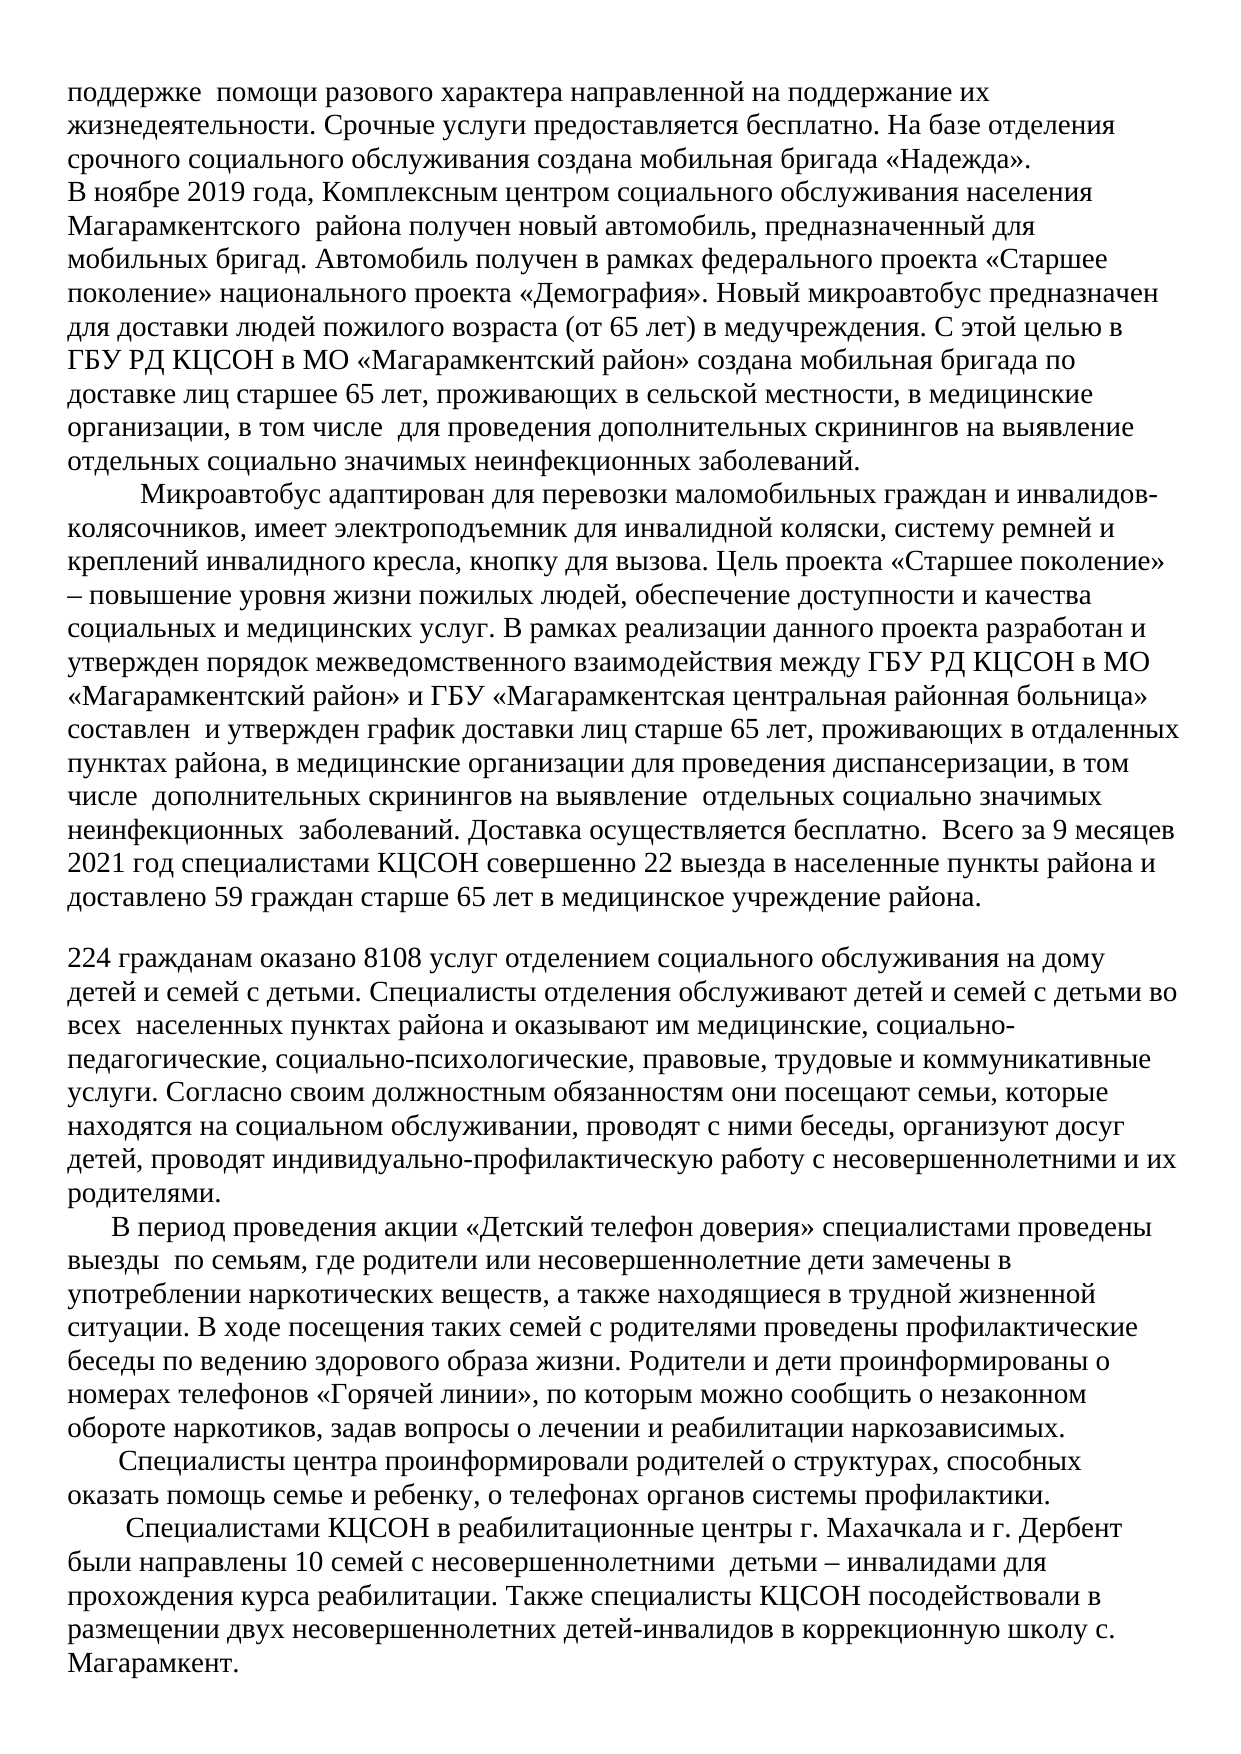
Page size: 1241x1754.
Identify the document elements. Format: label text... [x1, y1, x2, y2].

text Специалисты центра проинформировали родителей о структурах, способных оказать помощь семье и ребенку, о телефонах органов системы профилактики. [67, 1443, 1181, 1511]
text В период проведения акции «Детский телефон доверия» специалистами проведены выезды по семьям, где родители или несовершеннолетние дети замечены в употреблении наркотических веществ, а также находящиеся в трудной жизненной ситуации. В ходе посещения таких семей с родителями проведены профилактические беседы по ведению здорового образа жизни. Родители и дети проинформированы о номерах телефонов «Горячей линии», по которым можно сообщить о незаконном обороте наркотиков, задав вопросы о лечении и реабилитации наркозависимых. [67, 1209, 1181, 1443]
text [67, 74, 1181, 174]
text 224 гражданам оказано 8108 услуг отделением социального обслуживания на дому детей и семей с детьми. Специалисты отделения обслуживают детей и семей с детьми во всех населенных пунктах района и оказывают им медицинские, социально-педагогические, социально-психологические, правовые, трудовые и коммуникативные услуги. Согласно своим должностным обязанностям они посещают семьи, которые находятся на социальном обслуживании, проводят с ними беседы, организуют досуг детей, проводят индивидуально-профилактическую работу с несовершеннолетними и их родителями. [67, 940, 1181, 1209]
text Микроавтобус адаптирован для перевозки маломобильных граждан и инвалидов-колясочников, имеет электроподъемник для инвалидной коляски, систему ремней и креплений инвалидного кресла, кнопку для вызова. Цель проекта «Старшее поколение» – повышение уровня жизни пожилых людей, обеспечение доступности и качества социальных и медицинских услуг. В рамках реализации данного проекта разработан и утвержден порядок межведомственного взаимодействия между ГБУ РД КЦСОН в МО «Магарамкентский район» и ГБУ «Магарамкентская центральная районная больница» составлен и утвержден график доставки лиц старше 65 лет, проживающих в отдаленных пунктах района, в медицинские организации для проведения диспансеризации, в том числе дополнительных скринингов на выявление отдельных социально значимых неинфекционных заболеваний. Доставка осуществляется бесплатно. Всего за 9 месяцев 2021 год специалистами КЦСОН совершенно 22 выезда в населенные пункты района и доставлено 59 граждан старше 65 лет в медицинское учреждение района. [67, 476, 1181, 940]
text Специалистами КЦСОН в реабилитационные центры г. Махачкала и г. Дербент были направлены 10 семей с несовершеннолетними детьми – инвалидами для прохождения курса реабилитации. Также специалисты КЦСОН посодействовали в размещении двух несовершеннолетних детей-инвалидов в коррекционную школу с. Магарамкент. [67, 1511, 1181, 1678]
text В ноябре 2019 года, Комплексным центром социального обслуживания населения Магарамкентского района получен новый автомобиль, предназначенный для мобильных бригад. Автомобиль получен в рамках федерального проекта «Старшее поколение» национального проекта «Демография». Новый микроавтобус предназначен для доставки людей пожилого возраста (от 65 лет) в медучреждения. С этой целью в ГБУ РД КЦСОН в МО «Магарамкентский район» создана мобильная бригада по доставке лиц старшее 65 лет, проживающих в сельской местности, в медицинские организации, в том числе для проведения дополнительных скринингов на выявление отдельных социально значимых неинфекционных заболеваний. [67, 174, 1181, 476]
